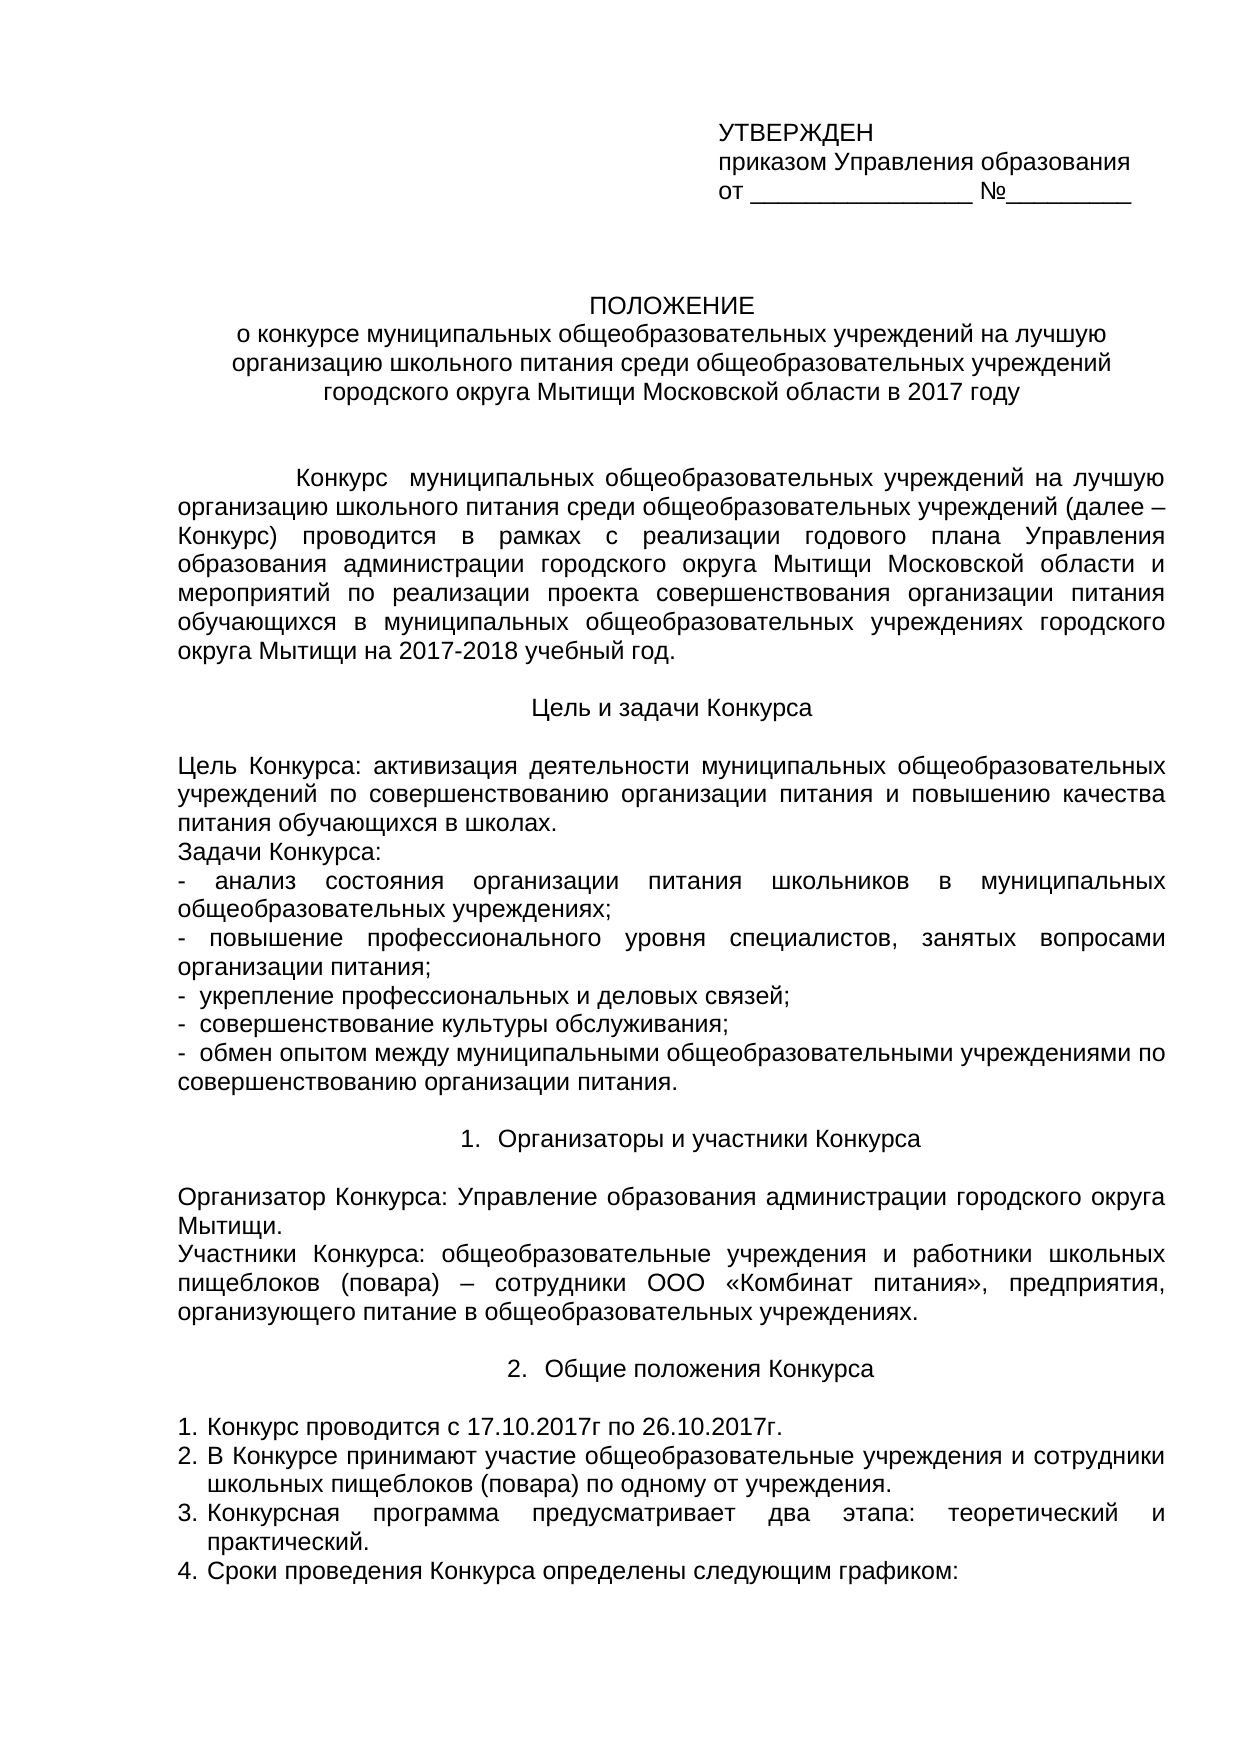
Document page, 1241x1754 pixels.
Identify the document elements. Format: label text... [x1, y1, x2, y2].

list Организаторы и участники Конкурса [215, 1124, 1167, 1153]
text - совершенствование культуры обслуживания; [177, 1009, 1167, 1038]
text от ________________ №_________ [177, 176, 1167, 204]
text Задачи Конкурса: [177, 837, 1167, 866]
text Цель Конкурса: активизация деятельности муниципальных общеобразовательных учреждений по совершенствованию организации питания и повышению качества питания обучающихся в школах. [177, 751, 1167, 837]
text о конкурсе муниципальных общеобразовательных учреждений на лучшую организацию школьного питания среди общеобразовательных учреждений городского округа Мытищи Московской области в 2017 году [177, 319, 1167, 406]
text - обмен опытом между муниципальными общеобразовательными учреждениями по совершенствованию организации питания. [177, 1038, 1167, 1096]
text Участники Конкурса: общеобразовательные учреждения и работники школьных пищеблоков (повара) – сотрудники ООО «Комбинат питания», предприятия, организующего питание в общеобразовательных учреждениях. [177, 1239, 1167, 1326]
text УТВЕРЖДЕН [177, 118, 1167, 147]
list Общие положения Конкурса [215, 1354, 1167, 1383]
text - анализ состояния организации питания школьников в муниципальных общеобразовательных учреждениях; [177, 866, 1167, 923]
list Конкурс проводится с 17.10.2017г по 26.10.2017г. [177, 1412, 1167, 1441]
text - укрепление профессиональных и деловых связей; [177, 981, 1167, 1009]
text Цель и задачи Конкурса [177, 693, 1167, 722]
list Сроки проведения Конкурса определены следующим графиком: [177, 1556, 1167, 1584]
list В Конкурсе принимают участие общеобразовательные учреждения и сотрудники школьных пищеблоков (повара) по одному от учреждения. [177, 1441, 1167, 1498]
text Конкурс муниципальных общеобразовательных учреждений на лучшую организацию школьного питания среди общеобразовательных учреждений (далее – Конкурс) проводится в рамках с реализации годового плана Управления образования администрации городского округа Мытищи Московской области и мероприятий по реализации проекта совершенствования организации питания обучающихся в муниципальных общеобразовательных учреждениях городского округа Мытищи на 2017-2018 учебный год. [177, 463, 1167, 664]
text - повышение профессионального уровня специалистов, занятых вопросами организации питания; [177, 923, 1167, 981]
text ПОЛОЖЕНИЕ [177, 291, 1167, 319]
list Конкурсная программа предусматривает два этапа: теоретический и практический. [177, 1498, 1167, 1556]
text приказом Управления образования [177, 147, 1167, 176]
text Организатор Конкурса: Управление образования администрации городского округа Мытищи. [177, 1182, 1167, 1239]
